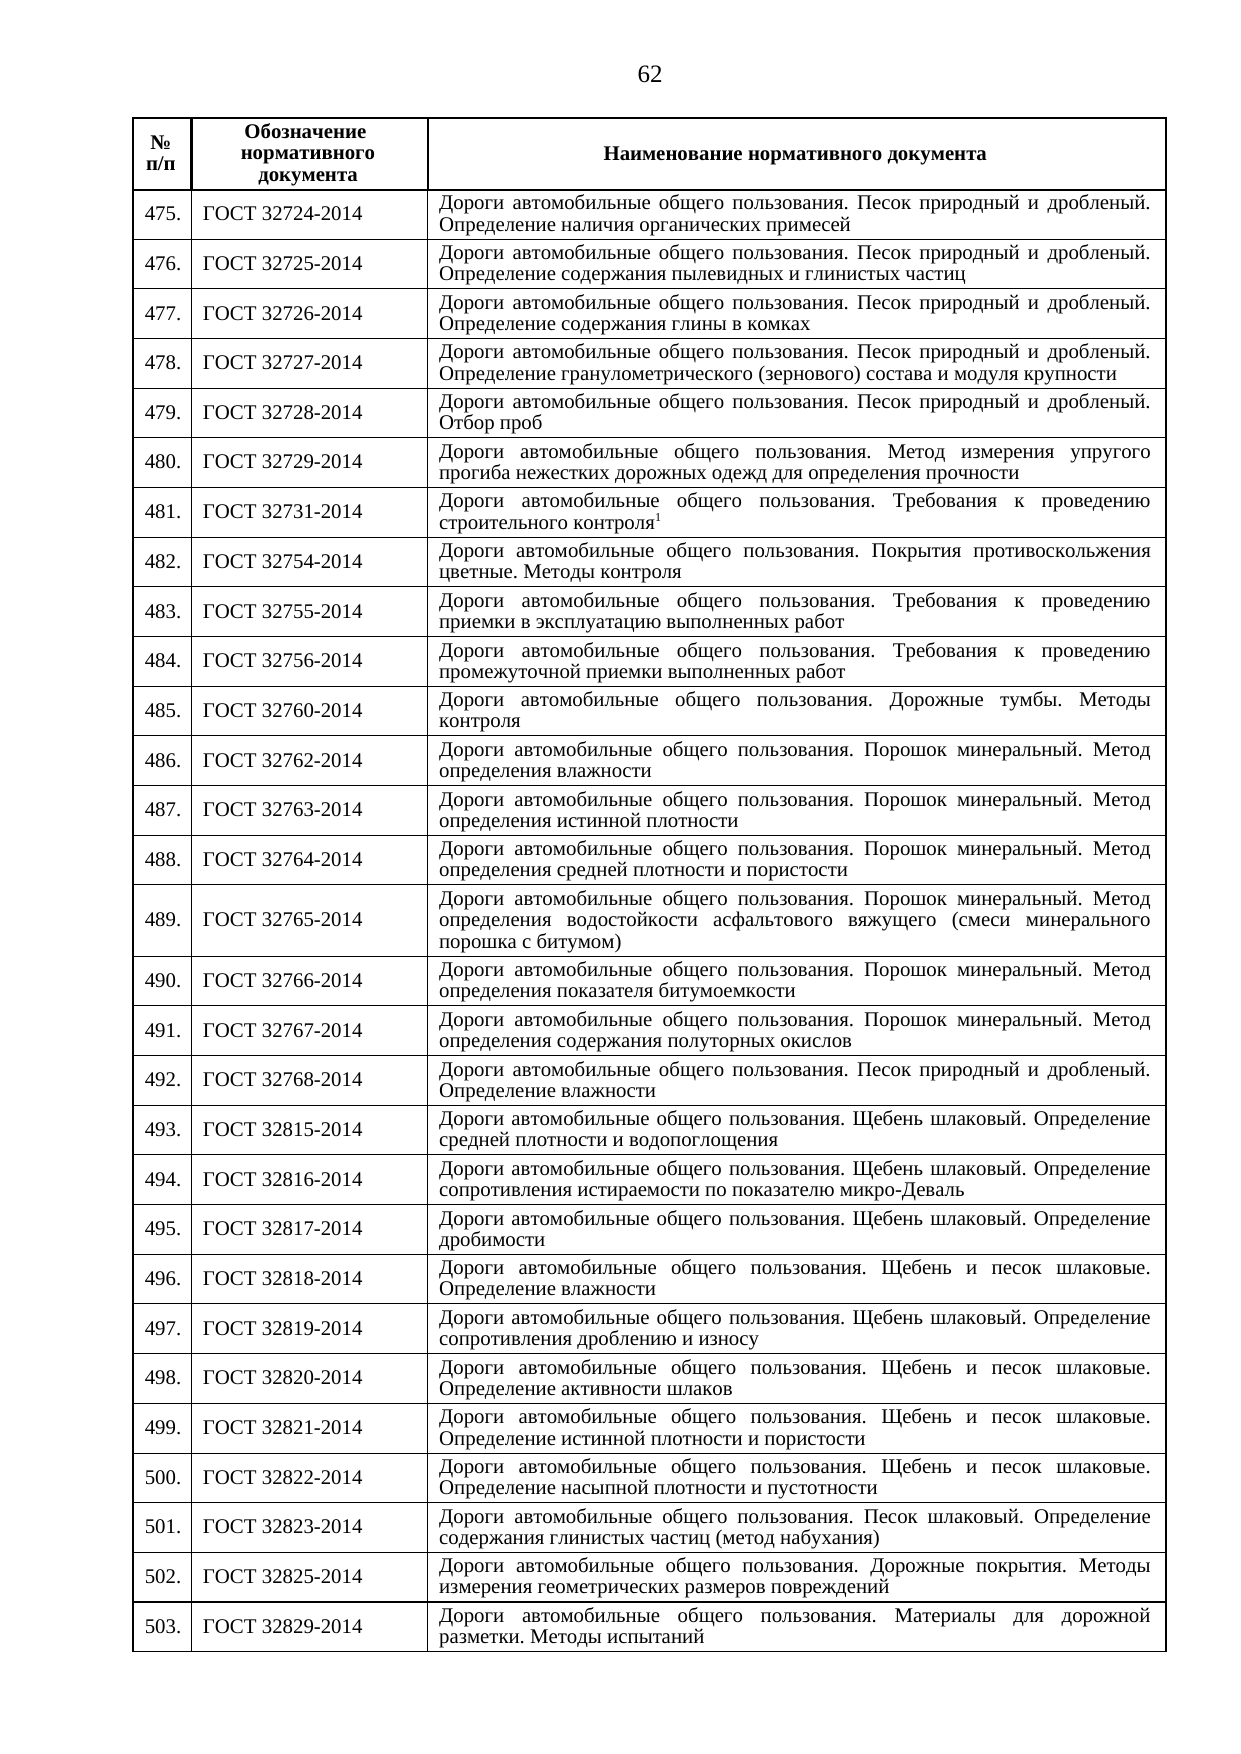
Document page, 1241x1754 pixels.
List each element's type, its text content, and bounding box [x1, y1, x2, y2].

table_cell Дороги автомобильные общего пользования. Песок шлаковый. Определение содержания глинистых частиц (метод набухания) [428, 1503, 1165, 1552]
table_cell Дороги автомобильные общего пользования. Щебень и песок шлаковые. Определение активности шлаков [428, 1354, 1165, 1403]
table_cell ГОСТ 32821-2014 [192, 1404, 427, 1452]
table_cell ГОСТ 32729-2014 [192, 438, 427, 487]
table_cell ГОСТ 32819-2014 [192, 1304, 427, 1353]
table_cell [134, 1354, 191, 1403]
table_cell ГОСТ 32726-2014 [192, 289, 427, 338]
table_cell ГОСТ 32825-2014 [192, 1553, 427, 1601]
table_cell Дороги автомобильные общего пользования. Песок природный и дробленый. Определение влажности [428, 1056, 1165, 1104]
table_cell ГОСТ 32754-2014 [192, 538, 427, 586]
table_cell Дороги автомобильные общего пользования. Дорожные покрытия. Методы измерения геометрических размеров повреждений [428, 1553, 1165, 1601]
table_cell Дороги автомобильные общего пользования. Песок природный и дробленый. Определение гранулометрического (зернового) состава и модуля крупности [428, 339, 1165, 387]
table_cell [134, 885, 191, 956]
table_cell ГОСТ 32724-2014 [192, 191, 427, 238]
table_cell [134, 240, 191, 288]
table_cell [134, 191, 191, 238]
table_cell ГОСТ 32727-2014 [192, 339, 427, 387]
table_cell [134, 1205, 191, 1254]
table_cell [134, 1255, 191, 1303]
table_cell Дороги автомобильные общего пользования. Щебень шлаковый. Определение средней плотности и водопоглощения [428, 1106, 1165, 1154]
table_cell Дороги автомобильные общего пользования. Порошок минеральный. Метод определения водостойкости асфальтового вяжущего (смеси минерального порошка с битумом) [428, 885, 1165, 956]
table_cell ГОСТ 32764-2014 [192, 836, 427, 884]
table_cell [134, 1503, 191, 1552]
table_cell Дороги автомобильные общего пользования. Щебень шлаковый. Определение сопротивления истираемости по показателю микро-Деваль [428, 1155, 1165, 1204]
table_cell Дороги автомобильные общего пользования. Песок природный и дробленый. Отбор проб [428, 389, 1165, 437]
table_cell ГОСТ 32766-2014 [192, 957, 427, 1005]
table_cell Дороги автомобильные общего пользования. Требования к проведению промежуточной приемки выполненных работ [428, 637, 1165, 686]
table_cell [134, 1603, 191, 1651]
table_cell Дороги автомобильные общего пользования. Порошок минеральный. Метод определения влажности [428, 736, 1165, 785]
table_cell [134, 1056, 191, 1104]
table_cell [134, 1304, 191, 1353]
table_cell Дороги автомобильные общего пользования. Песок природный и дробленый. Определение наличия органических примесей [428, 191, 1165, 238]
table_cell ГОСТ 32725-2014 [192, 240, 427, 288]
table_cell [134, 1454, 191, 1502]
table_header № п/п [134, 119, 190, 189]
table_cell Дороги автомобильные общего пользования. Порошок минеральный. Метод определения средней плотности и пористости [428, 836, 1165, 884]
table_cell Дороги автомобильные общего пользования. Порошок минеральный. Метод определения содержания полуторных окислов [428, 1006, 1165, 1055]
table_cell [134, 587, 191, 636]
table_cell ГОСТ 32820-2014 [192, 1354, 427, 1403]
table_cell Дороги автомобильные общего пользования. Песок природный и дробленый. Определение содержания глины в комках [428, 289, 1165, 338]
table_header Обозначение нормативного документа [193, 119, 427, 189]
table_cell ГОСТ 32760-2014 [192, 687, 427, 735]
table_cell [134, 1106, 191, 1154]
table_cell ГОСТ 32768-2014 [192, 1056, 427, 1104]
table_cell ГОСТ 32731-2014 [192, 488, 427, 537]
table_cell ГОСТ 32767-2014 [192, 1006, 427, 1055]
table_cell ГОСТ 32823-2014 [192, 1503, 427, 1552]
table_cell [134, 836, 191, 884]
table_cell ГОСТ 32765-2014 [192, 885, 427, 956]
table_cell ГОСТ 32763-2014 [192, 786, 427, 835]
table_cell Дороги автомобильные общего пользования. Щебень шлаковый. Определение сопротивления дроблению и износу [428, 1304, 1165, 1353]
table_cell Дороги автомобильные общего пользования. Требования к проведению приемки в эксплуатацию выполненных работ [428, 587, 1165, 636]
table_cell Дороги автомобильные общего пользования. Порошок минеральный. Метод определения показателя битумоемкости [428, 957, 1165, 1005]
table_cell Дороги автомобильные общего пользования. Щебень и песок шлаковые. Определение истинной плотности и пористости [428, 1404, 1165, 1452]
table_cell ГОСТ 32755-2014 [192, 587, 427, 636]
table_cell [134, 1553, 191, 1601]
table_cell [134, 736, 191, 785]
table_cell ГОСТ 32817-2014 [192, 1205, 427, 1254]
table_cell Дороги автомобильные общего пользования. Покрытия противоскольжения цветные. Методы контроля [428, 538, 1165, 586]
table_cell [134, 1006, 191, 1055]
table_cell ГОСТ 32728-2014 [192, 389, 427, 437]
table_cell ГОСТ 32816-2014 [192, 1155, 427, 1204]
table_cell Дороги автомобильные общего пользования. Требования к проведению строительного контроля1 [428, 488, 1165, 537]
table_cell Дороги автомобильные общего пользования. Песок природный и дробленый. Определение содержания пылевидных и глинистых частиц [428, 240, 1165, 288]
table_cell ГОСТ 32818-2014 [192, 1255, 427, 1303]
table_cell [134, 687, 191, 735]
table_cell ГОСТ 32756-2014 [192, 637, 427, 686]
table_cell Дороги автомобильные общего пользования. Дорожные тумбы. Методы контроля [428, 687, 1165, 735]
table_cell [134, 637, 191, 686]
table_cell Дороги автомобильные общего пользования. Щебень и песок шлаковые. Определение насыпной плотности и пустотности [428, 1454, 1165, 1502]
table_cell Дороги автомобильные общего пользования. Щебень шлаковый. Определение дробимости [428, 1205, 1165, 1254]
table_cell ГОСТ 32815-2014 [192, 1106, 427, 1154]
table_cell [134, 438, 191, 487]
table_cell Дороги автомобильные общего пользования. Щебень и песок шлаковые. Определение влажности [428, 1255, 1165, 1303]
table_cell ГОСТ 32822-2014 [192, 1454, 427, 1502]
table_header Наименование нормативного документа [429, 119, 1165, 189]
table_cell [134, 1155, 191, 1204]
table_cell [134, 389, 191, 437]
table_cell [134, 786, 191, 835]
table_cell ГОСТ 32762-2014 [192, 736, 427, 785]
table_cell [134, 339, 191, 387]
table_cell [134, 289, 191, 338]
table_cell Дороги автомобильные общего пользования. Материалы для дорожной разметки. Методы испытаний [428, 1603, 1165, 1651]
table_cell [134, 957, 191, 1005]
table_cell [134, 1404, 191, 1452]
table_cell Дороги автомобильные общего пользования. Метод измерения упругого прогиба нежестких дорожных одежд для определения прочности [428, 438, 1165, 487]
table_cell Дороги автомобильные общего пользования. Порошок минеральный. Метод определения истинной плотности [428, 786, 1165, 835]
table_cell [134, 538, 191, 586]
table_cell [134, 488, 191, 537]
table_cell ГОСТ 32829-2014 [192, 1603, 427, 1651]
